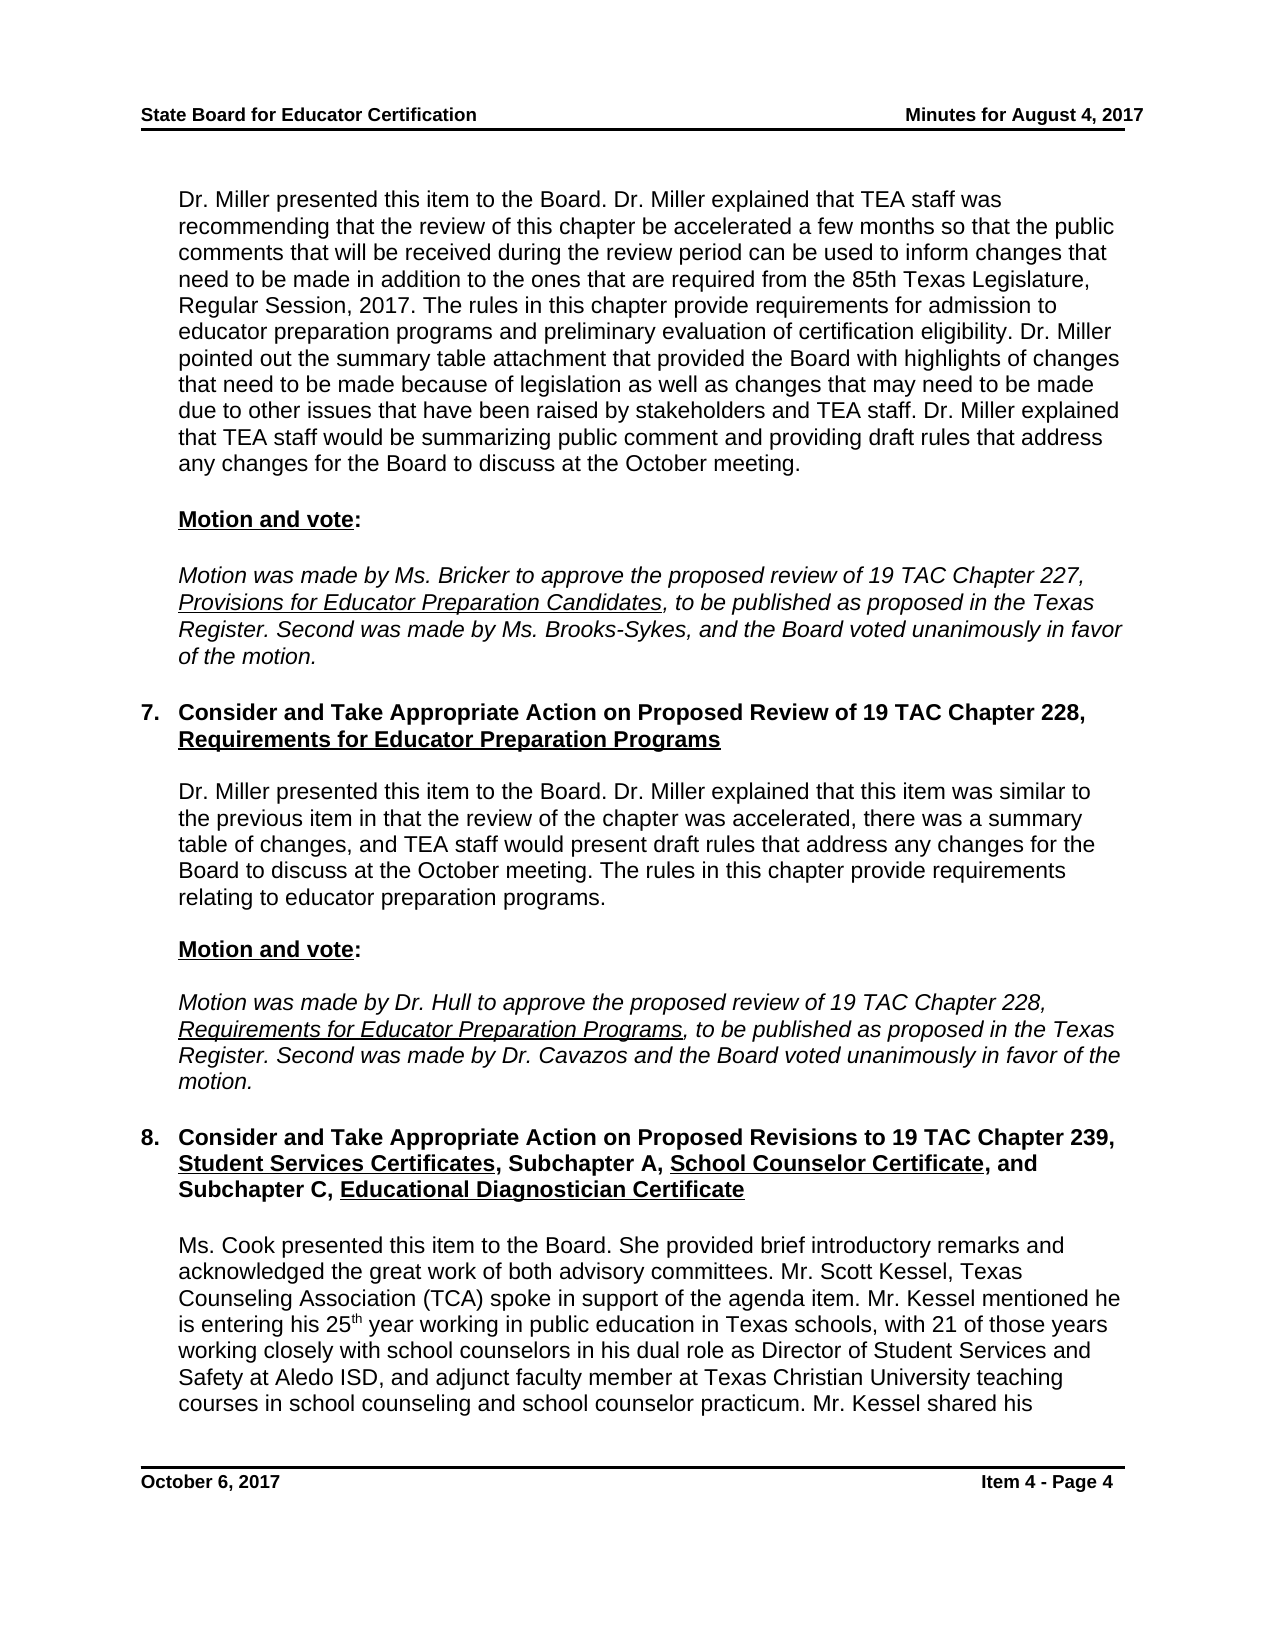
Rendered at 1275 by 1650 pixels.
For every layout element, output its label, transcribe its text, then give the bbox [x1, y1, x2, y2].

list Consider and Take Appropriate Action on Proposed Revisions to 19 TAC Chapter 239, Student Services Certificates, Subchapter A, School Counselor Certificate, and Subchapter C, Educational Diagnostician Certificate [141, 1124, 1125, 1203]
list Consider and Take Appropriate Action on Proposed Review of 19 TAC Chapter 228, Requirements for Educator Preparation Programs [141, 699, 1125, 752]
title Motion and vote: [178, 936, 1125, 963]
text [178, 1232, 1125, 1416]
title Dr. Miller presented this item to the Board. Dr. Miller explained that this item was similar to the previous item in that the review of the chapter was accelerated, there was a summary table of changes, and TEA staff would present draft rules that address any changes for the Board to discuss at the October meeting. The rules in this chapter provide requirements relating to educator preparation programs. [178, 778, 1125, 910]
text Dr. Miller presented this item to the Board. Dr. Miller explained that TEA staff was recommending that the review of this chapter be accelerated a few months so that the public comments that will be received during the review period can be used to inform changes that need to be made in addition to the ones that are required from the 85th Texas Legislature, Regular Session, 2017. The rules in this chapter provide requirements for admission to educator preparation programs and preliminary evaluation of certification eligibility. Dr. Miller pointed out the summary table attachment that provided the Board with highlights of changes that need to be made because of legislation as well as changes that may need to be made due to other issues that have been raised by stakeholders and TEA staff. Dr. Miller explained that TEA staff would be summarizing public comment and providing draft rules that address any changes for the Board to discuss at the October meeting. [178, 186, 1125, 476]
text Motion and vote: [141, 506, 1125, 533]
text Motion was made by Ms. Bricker to approve the proposed review of 19 TAC Chapter 227, Provisions for Educator Preparation Candidates, to be published as proposed in the Texas Register. Second was made by Ms. Brooks-Sykes, and the Board voted unanimously in favor of the motion. [178, 562, 1125, 670]
title Motion was made by Dr. Hull to approve the proposed review of 19 TAC Chapter 228, Requirements for Educator Preparation Programs, to be published as proposed in the Texas Register. Second was made by Dr. Cavazos and the Board voted unanimously in favor of the motion. [178, 989, 1125, 1094]
